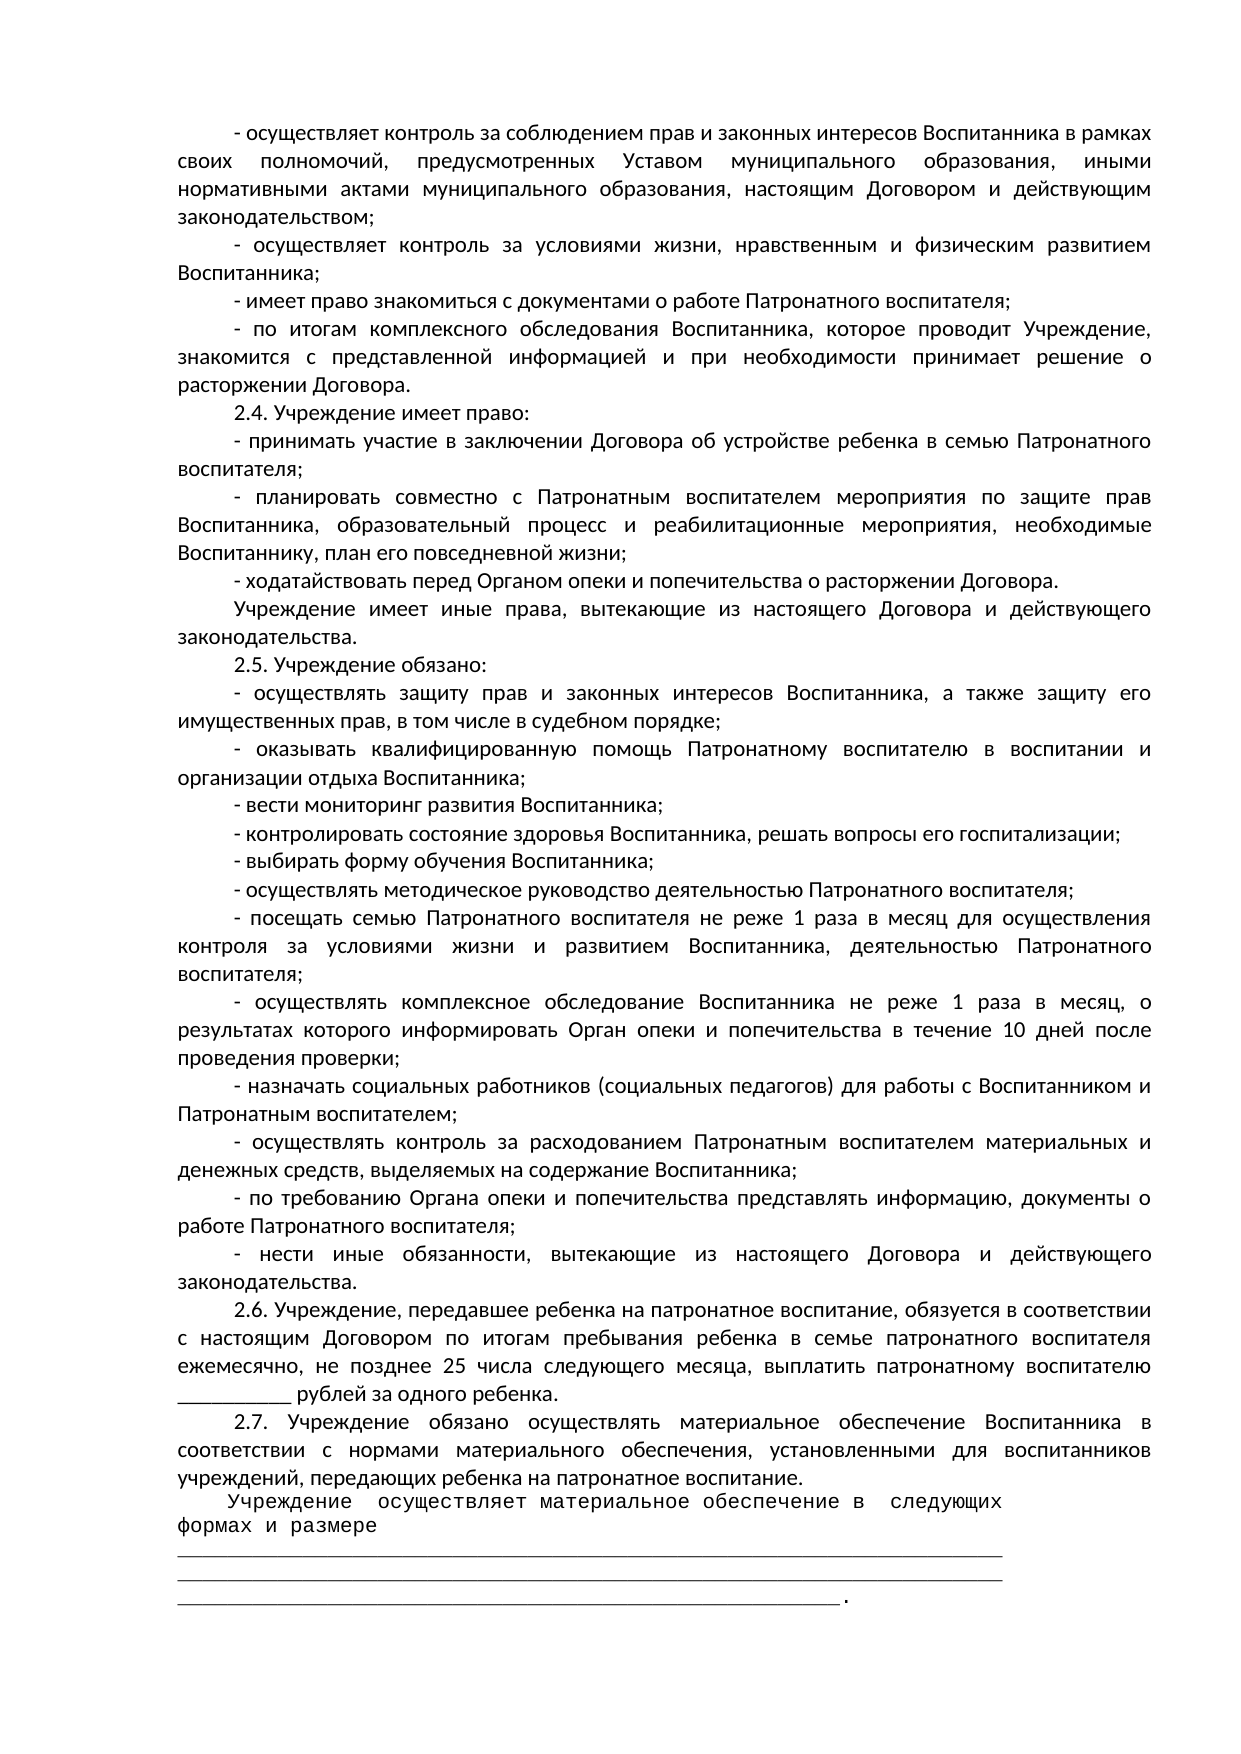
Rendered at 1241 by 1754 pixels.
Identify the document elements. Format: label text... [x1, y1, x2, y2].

text __________________________________________________________________ [177, 1538, 1152, 1562]
text - осуществляет контроль за условиями жизни, нравственным и физическим развитием Воспитанника; [177, 230, 1152, 286]
text - контролировать состояние здоровья Воспитанника, решать вопросы его госпитализации; [177, 819, 1152, 847]
text - ходатайствовать перед Органом опеки и попечительства о расторжении Договора. [177, 566, 1152, 594]
text Учреждение имеет иные права, вытекающие из настоящего Договора и действующего законодательства. [177, 594, 1152, 651]
text - оказывать квалифицированную помощь Патронатному воспитателю в воспитании и организации отдыха Воспитанника; [177, 734, 1152, 791]
text 2.7. Учреждение обязано осуществлять материальное обеспечение Воспитанника в соответствии с нормами материального обеспечения, установленными для воспитанников учреждений, передающих ребенка на патронатное воспитание. [177, 1407, 1152, 1491]
text - имеет право знакомиться с документами о работе Патронатного воспитателя; [177, 286, 1152, 314]
text - осуществлять комплексное обследование Воспитанника не реже 1 раза в месяц, о результатах которого информировать Орган опеки и попечительства в течение 10 дней после проведения проверки; [177, 987, 1152, 1071]
text Учреждение осуществляет материальное обеспечение в следующих [177, 1491, 1152, 1515]
text _____________________________________________________. [177, 1586, 1152, 1609]
text - осуществлять защиту прав и законных интересов Воспитанника, а также защиту его имущественных прав, в том числе в судебном порядке; [177, 678, 1152, 734]
text 2.4. Учреждение имеет право: [177, 398, 1152, 426]
text - вести мониторинг развития Воспитанника; [177, 791, 1152, 819]
text __________________________________________________________________ [177, 1562, 1152, 1586]
text - осуществлять методическое руководство деятельностью Патронатного воспитателя; [177, 875, 1152, 903]
text - осуществлять контроль за расходованием Патронатным воспитателем материальных и денежных средств, выделяемых на содержание Воспитанника; [177, 1127, 1152, 1183]
text формах и размере [177, 1515, 1152, 1538]
text - планировать совместно с Патронатным воспитателем мероприятия по защите прав Воспитанника, образовательный процесс и реабилитационные мероприятия, необходимые Воспитаннику, план его повседневной жизни; [177, 482, 1152, 566]
text - принимать участие в заключении Договора об устройстве ребенка в семью Патронатного воспитателя; [177, 426, 1152, 482]
text 2.6. Учреждение, передавшее ребенка на патронатное воспитание, обязуется в соответствии с настоящим Договором по итогам пребывания ребенка в семье патронатного воспитателя ежемесячно, не позднее 25 числа следующего месяца, выплатить патронатному воспитателю __________ рублей за одного ребенка. [177, 1295, 1152, 1407]
text - нести иные обязанности, вытекающие из настоящего Договора и действующего законодательства. [177, 1239, 1152, 1295]
text - по требованию Органа опеки и попечительства представлять информацию, документы о работе Патронатного воспитателя; [177, 1183, 1152, 1239]
text - по итогам комплексного обследования Воспитанника, которое проводит Учреждение, знакомится с представленной информацией и при необходимости принимает решение о расторжении Договора. [177, 314, 1152, 398]
text 2.5. Учреждение обязано: [177, 651, 1152, 678]
text - назначать социальных работников (социальных педагогов) для работы с Воспитанником и Патронатным воспитателем; [177, 1071, 1152, 1127]
text - посещать семью Патронатного воспитателя не реже 1 раза в месяц для осуществления контроля за условиями жизни и развитием Воспитанника, деятельностью Патронатного воспитателя; [177, 903, 1152, 987]
text - выбирать форму обучения Воспитанника; [177, 847, 1152, 875]
text - осуществляет контроль за соблюдением прав и законных интересов Воспитанника в рамках своих полномочий, предусмотренных Уставом муниципального образования, иными нормативными актами муниципального образования, настоящим Договором и действующим законодательством; [177, 118, 1152, 230]
